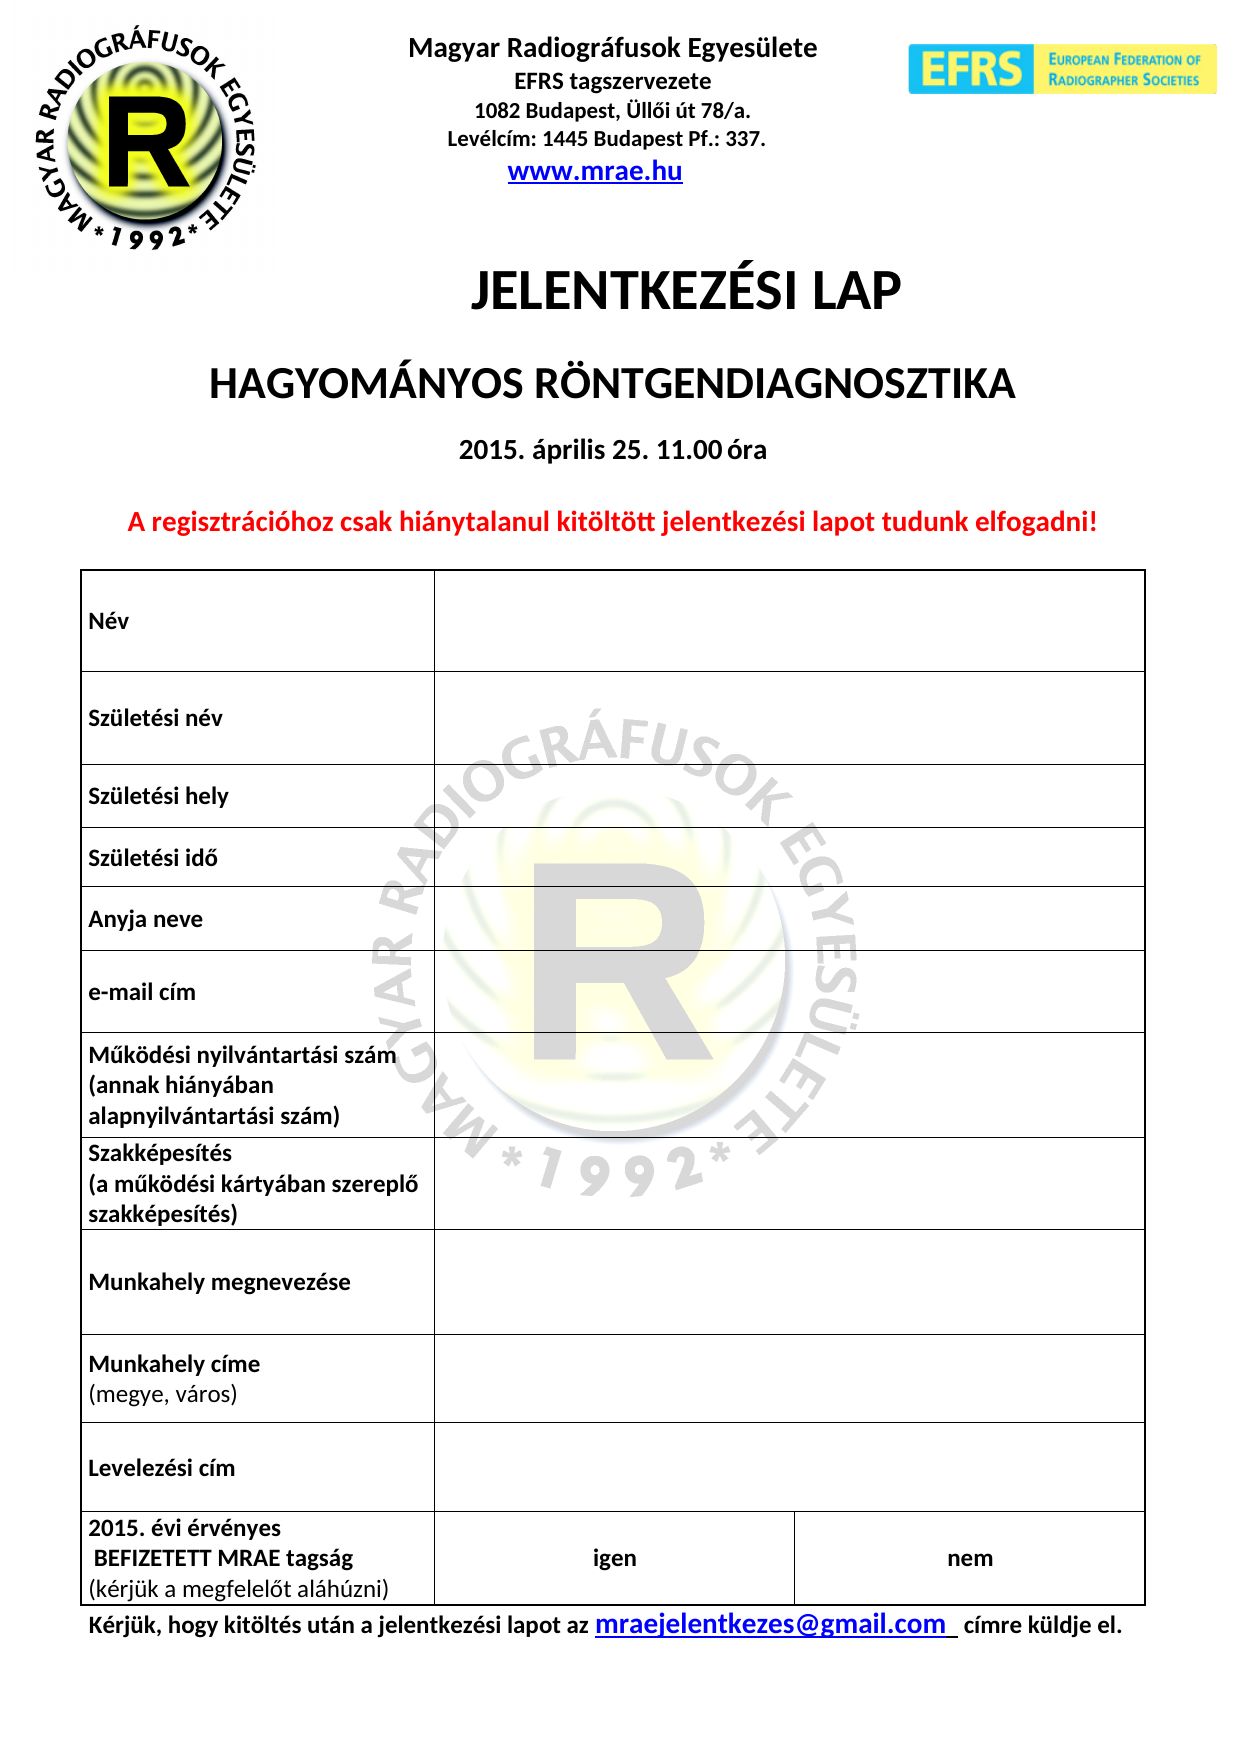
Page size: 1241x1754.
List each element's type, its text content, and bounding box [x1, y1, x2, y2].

table_cell [435, 765, 1144, 827]
table_cell Szakképesítés (a működési kártyában szereplő szakképesítés) [82, 1138, 434, 1229]
picture [12, 2, 278, 274]
text A regisztrációhoz csak hiánytalanul kitöltött jelentkezési lapot tudunk elfogadni! [89, 503, 1137, 538]
picture [908, 44, 1218, 94]
table_cell [435, 1230, 1144, 1333]
table_cell Születési név [82, 672, 434, 763]
table_cell Levelezési cím [82, 1423, 434, 1511]
table_cell Működési nyilvántartási szám (annak hiányában alapnyilvántartási szám) [82, 1033, 434, 1137]
table_cell Születési idő [82, 828, 434, 886]
text HAGYOMÁNYOS RÖNTGENDIAGNOSZTIKA [89, 354, 1137, 410]
table_cell e-mail cím [82, 951, 434, 1032]
table_cell [435, 1335, 1144, 1422]
table_cell Születési hely [82, 765, 434, 827]
text JELENTKEZÉSI LAP [89, 253, 1078, 324]
table_cell nem [795, 1512, 1144, 1603]
table_cell Munkahely címe (megye, város) [82, 1335, 434, 1422]
table_cell Munkahely megnevezése [82, 1230, 434, 1333]
text Kérjük, hogy kitöltés után a jelentkezési lapot az mraejelentkezes@gmail.com címre küldje el. [89, 1606, 1137, 1641]
table_header Név [82, 571, 434, 671]
table_cell igen [435, 1512, 794, 1603]
table_header [435, 571, 1144, 671]
table_cell [435, 828, 1144, 886]
table_cell [435, 1138, 1144, 1229]
table_cell 2015. évi érvényes BEFIZETETT MRAE tagság (kérjük a megfelelőt aláhúzni) [82, 1512, 434, 1603]
table_cell Anyja neve [82, 887, 434, 950]
table_cell [435, 672, 1144, 763]
table_cell [435, 887, 1144, 950]
table_cell [435, 1423, 1144, 1511]
table_cell [435, 1033, 1144, 1137]
text 2015. április 25. 11.00 óra [89, 431, 1137, 467]
table_cell [435, 951, 1144, 1032]
